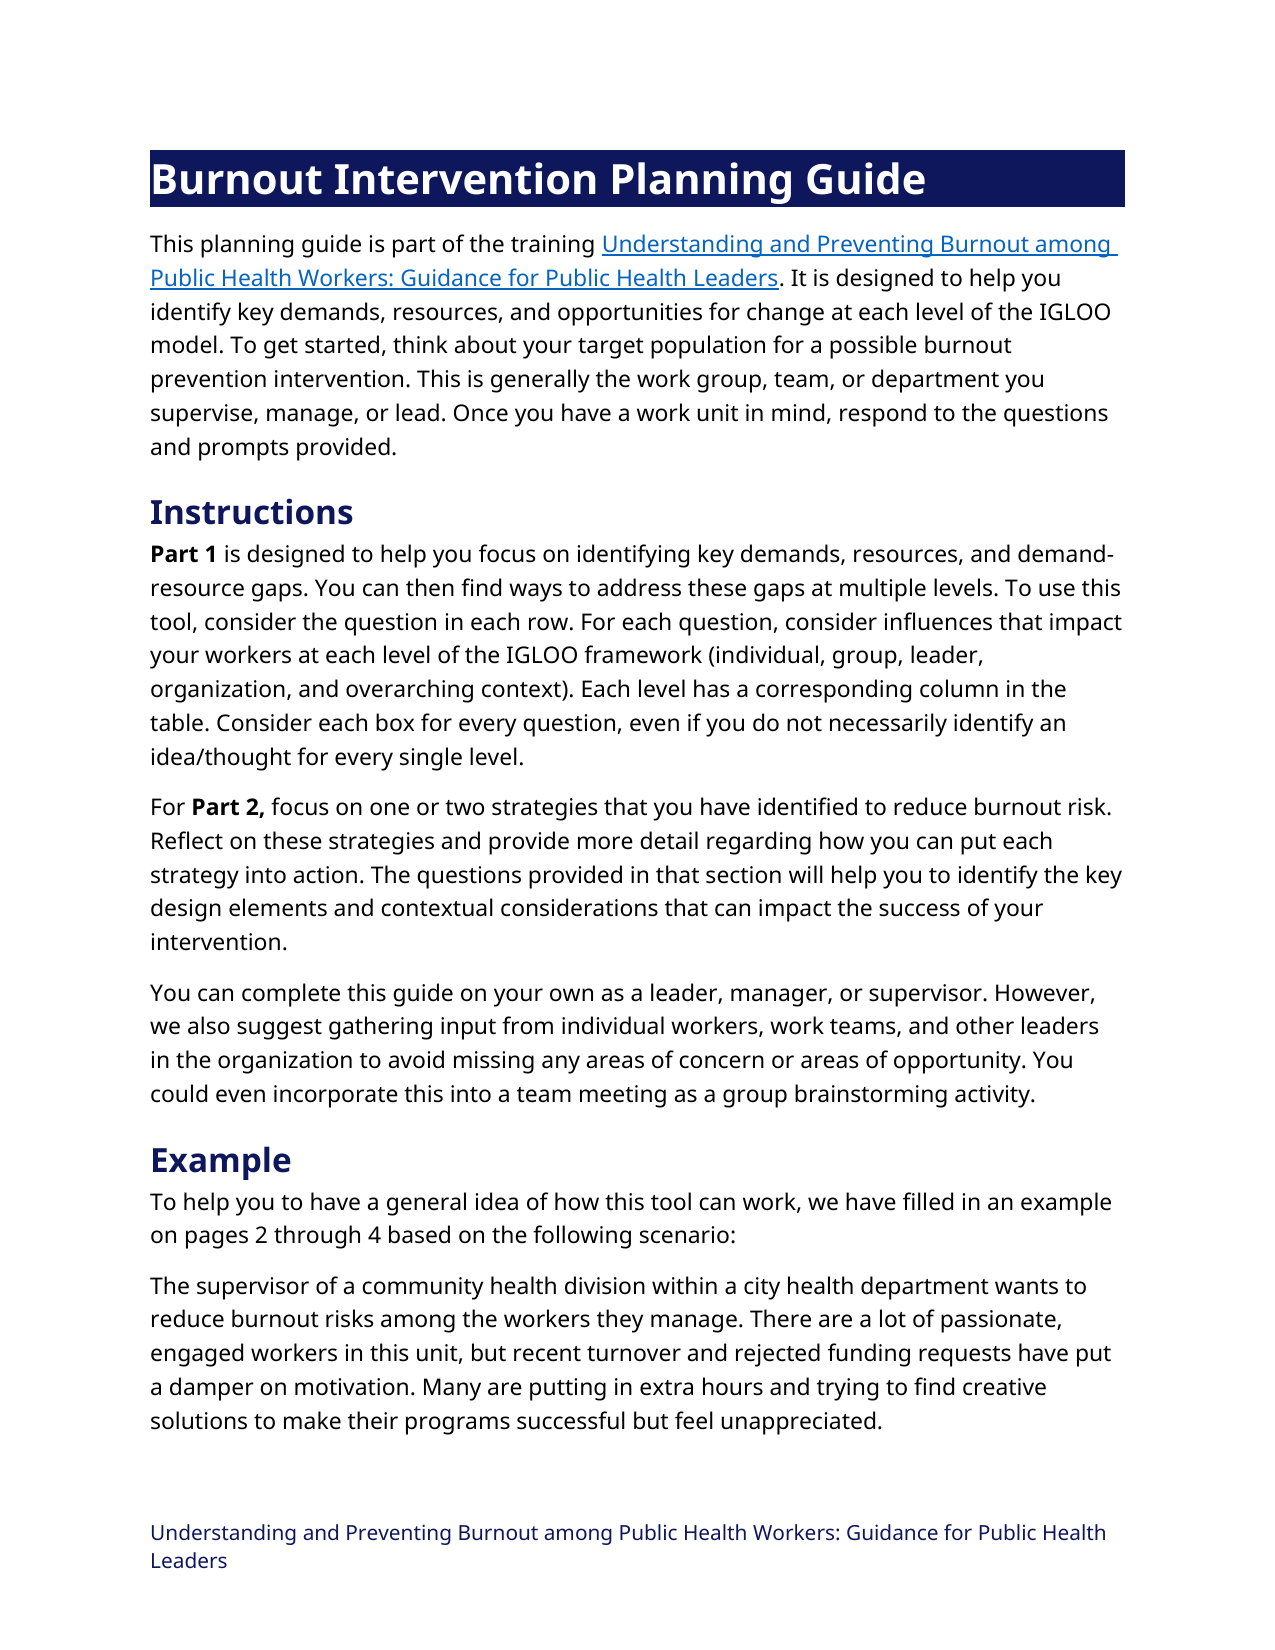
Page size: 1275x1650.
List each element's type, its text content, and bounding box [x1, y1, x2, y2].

text Burnout Intervention Planning Guide [150, 150, 1125, 207]
text The supervisor of a community health division within a city health department wants to reduce burnout risks among the workers they manage. There are a lot of passionate, engaged workers in this unit, but recent turnover and rejected funding requests have put a damper on motivation. Many are putting in extra hours and trying to find creative solutions to make their programs successful but feel unappreciated. [150, 1269, 1125, 1436]
text Part 1 is designed to help you focus on identifying key demands, resources, and demand-resource gaps. You can then find ways to address these gaps at multiple levels. To use this tool, consider the question in each row. For each question, consider influences that impact your workers at each level of the IGLOO framework (individual, group, leader, organization, and overarching context). Each level has a corresponding column in the table. Consider each box for every question, even if you do not necessarily identify an idea/thought for every single level. [150, 538, 1125, 772]
text This planning guide is part of the training Understanding and Preventing Burnout among Public Health Workers: Guidance for Public Health Leaders. It is designed to help you identify key demands, resources, and opportunities for change at each level of the IGLOO model. To get started, think about your target population for a possible burnout prevention intervention. This is generally the work group, team, or department you supervise, manage, or lead. Once you have a work unit in mind, respond to the questions and prompts provided. [150, 228, 1125, 462]
subtitle Example [150, 1136, 1125, 1182]
text For Part 2, focus on one or two strategies that you have identified to reduce burnout risk. Reflect on these strategies and provide more detail regarding how you can put each strategy into action. The questions provided in that section will help you to identify the key design elements and contextual considerations that can impact the success of your intervention. [150, 791, 1125, 957]
text To help you to have a general idea of how this tool can work, we have filled in an example on pages 2 through 4 based on the following scenario: [150, 1185, 1125, 1250]
subtitle Instructions [150, 489, 1125, 534]
text You can complete this guide on your own as a leader, manager, or supervisor. However, we also suggest gathering input from individual workers, work teams, and other leaders in the organization to avoid missing any areas of concern or areas of opportunity. You could even incorporate this into a team meeting as a group brainstorming activity. [150, 976, 1125, 1109]
